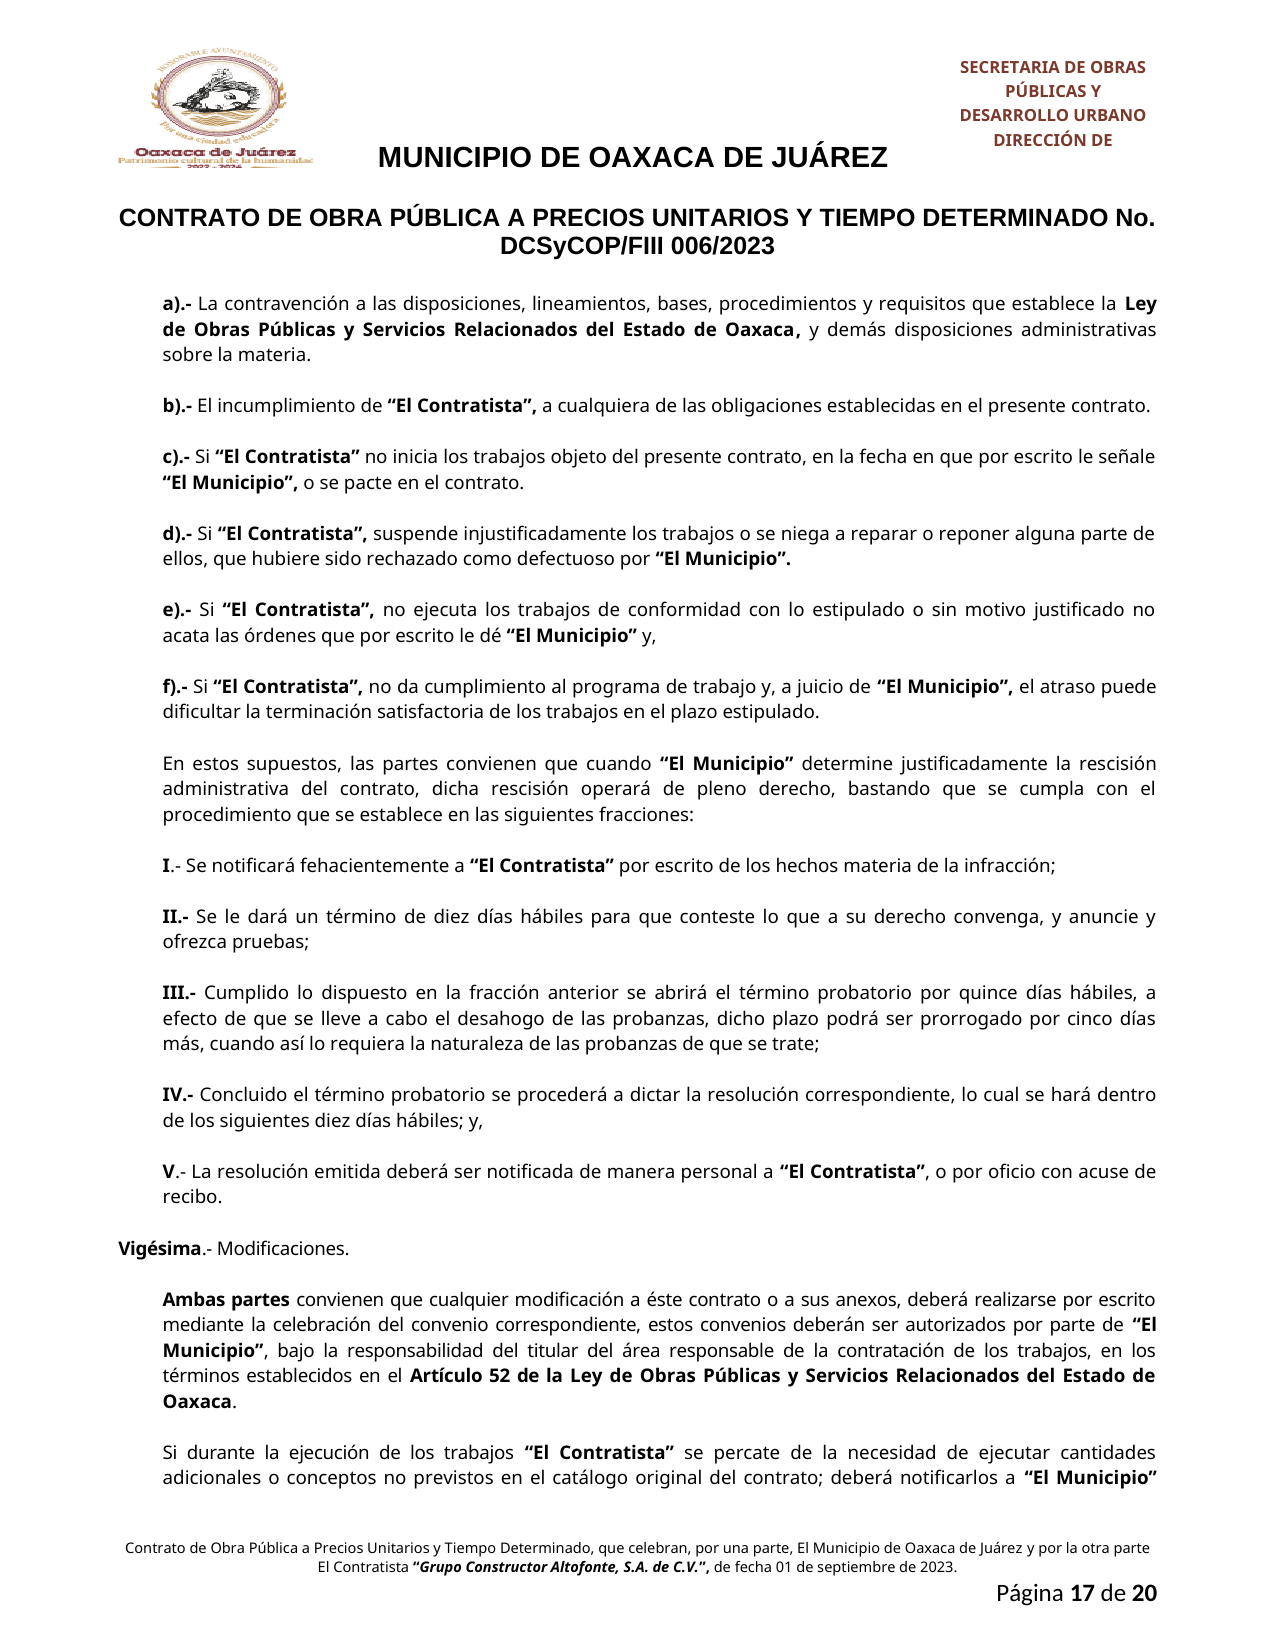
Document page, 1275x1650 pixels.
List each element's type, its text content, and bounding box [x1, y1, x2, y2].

text d).- Si “El Contratista”, suspende injustificadamente los trabajos o se niega a reparar o reponer alguna parte de ellos, que hubiere sido rechazado como defectuoso por “El Municipio”. [162, 520, 1157, 571]
text En estos supuestos, las partes convienen que cuando “El Municipio” determine justificadamente la rescisión administrativa del contrato, dicha rescisión operará de pleno derecho, bastando que se cumpla con el procedimiento que se establece en las siguientes fracciones: [162, 750, 1157, 826]
text c).- Si “El Contratista” no inicia los trabajos objeto del presente contrato, en la fecha en que por escrito le señale “El Municipio”, o se pacte en el contrato. [162, 444, 1157, 495]
text IV.- Concluido el término probatorio se procederá a dictar la resolución correspondiente, lo cual se hará dentro de los siguientes diez días hábiles; y, [162, 1082, 1157, 1133]
text Ambas partes convienen que cualquier modificación a éste contrato o a sus anexos, deberá realizarse por escrito mediante la celebración del convenio correspondiente, estos convenios deberán ser autorizados por parte de “El Municipio”, bajo la responsabilidad del titular del área responsable de la contratación de los trabajos, en los términos establecidos en el Artículo 52 de la Ley de Obras Públicas y Servicios Relacionados del Estado de Oaxaca. [162, 1286, 1157, 1413]
text V.- La resolución emitida deberá ser notificada de manera personal a “El Contratista”, o por oficio con acuse de recibo. [162, 1158, 1157, 1209]
text III.- Cumplido lo dispuesto en la fracción anterior se abrirá el término probatorio por quince días hábiles, a efecto de que se lleve a cabo el desahogo de las probanzas, dicho plazo podrá ser prorrogado por cinco días más, cuando así lo requiera la naturaleza de las probanzas de que se trate; [162, 979, 1157, 1056]
text II.- Se le dará un término de diez días hábiles para que conteste lo que a su derecho convenga, y anuncie y ofrezca pruebas; [162, 903, 1157, 954]
text a).- La contravención a las disposiciones, lineamientos, bases, procedimientos y requisitos que establece la Ley de Obras Públicas y Servicios Relacionados del Estado de Oaxaca, y demás disposiciones administrativas sobre la materia. [162, 291, 1157, 367]
text f).- Si “El Contratista”, no da cumplimiento al programa de trabajo y, a juicio de “El Municipio”, el atraso puede dificultar la terminación satisfactoria de los trabajos en el plazo estipulado. [162, 673, 1157, 724]
text I.- Se notificará fehacientemente a “El Contratista” por escrito de los hechos materia de la infracción; [162, 852, 1157, 877]
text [162, 1439, 1157, 1490]
text e).- Si “El Contratista”, no ejecuta los trabajos de conformidad con lo estipulado o sin motivo justificado no acata las órdenes que por escrito le dé “El Municipio” y, [162, 597, 1157, 648]
text Vigésima.- Modificaciones. [118, 1235, 1157, 1260]
text b).- El incumplimiento de “El Contratista”, a cualquiera de las obligaciones establecidas en el presente contrato. [162, 393, 1157, 418]
